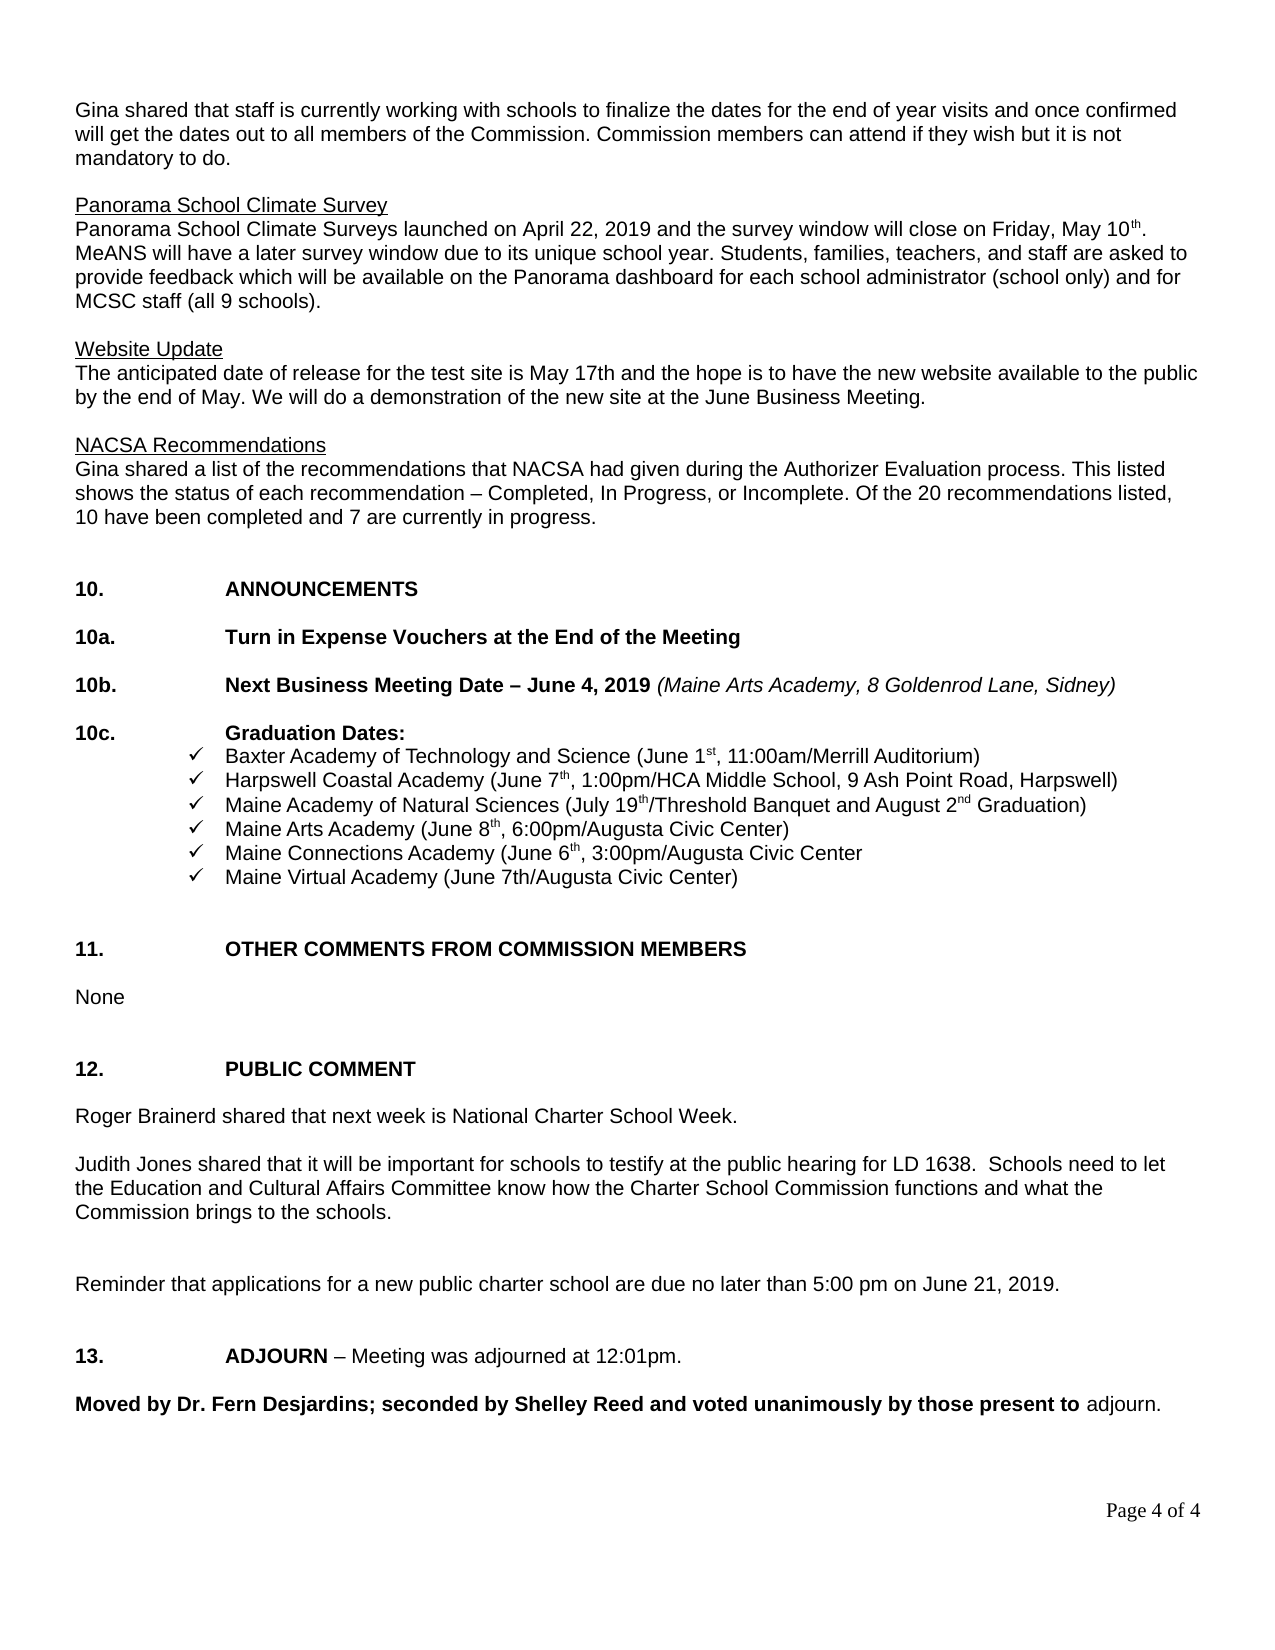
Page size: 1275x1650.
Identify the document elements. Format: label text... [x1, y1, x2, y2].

text Gina shared a list of the recommendations that NACSA had given during the Authorizer Evaluation process. This listed shows the status of each recommendation – Completed, In Progress, or Incomplete. Of the 20 recommendations listed, 10 have been completed and 7 are currently in progress. [75, 457, 1200, 529]
text Panorama School Climate Survey [75, 193, 1200, 217]
text 10b. Next Business Meeting Date – June 4, 2019 (Maine Arts Academy, 8 Goldenrod Lane, Sidney) [75, 672, 1200, 696]
text Judith Jones shared that it will be important for schools to testify at the public hearing for LD 1638. Schools need to let the Education and Cultural Affairs Committee know how the Charter School Commission functions and what the Commission brings to the schools. [75, 1152, 1200, 1224]
text 12. PUBLIC COMMENT [75, 1056, 1200, 1080]
text Reminder that applications for a new public charter school are due no later than 5:00 pm on June 21, 2019. [75, 1272, 1200, 1296]
text Website Update [75, 337, 1200, 361]
list Baxter Academy of Technology and Science (June 1st, 11:00am/Merrill Auditorium) [187, 744, 1200, 768]
list Maine Virtual Academy (June 7th/Augusta Civic Center) [187, 864, 1200, 889]
text 10a. Turn in Expense Vouchers at the End of the Meeting [75, 624, 1200, 648]
list Harpswell Coastal Academy (June 7th, 1:00pm/HCA Middle School, 9 Ash Point Road, Harpswell) [187, 768, 1200, 792]
text Moved by Dr. Fern Desjardins; seconded by Shelley Reed and voted unanimously by those present to adjourn. [75, 1392, 1200, 1416]
text 10c. Graduation Dates: [75, 720, 1200, 744]
text Roger Brainerd shared that next week is National Charter School Week. [75, 1104, 1200, 1128]
list Maine Connections Academy (June 6th, 3:00pm/Augusta Civic Center [187, 841, 1200, 864]
text The anticipated date of release for the test site is May 17th and the hope is to have the new website available to the public by the end of May. We will do a demonstration of the new site at the June Business Meeting. [75, 361, 1200, 409]
text 13. ADJOURN – Meeting was adjourned at 12:01pm. [75, 1344, 1200, 1368]
list Maine Arts Academy (June 8th, 6:00pm/Augusta Civic Center) [187, 816, 1200, 841]
text 10. ANNOUNCEMENTS [75, 577, 1200, 601]
list Maine Academy of Natural Sciences (July 19th/Threshold Banquet and August 2nd Graduation) [187, 792, 1200, 816]
text 11. OTHER COMMENTS FROM COMMISSION MEMBERS [75, 937, 1200, 961]
text Gina shared that staff is currently working with schools to finalize the dates for the end of year visits and once confirmed will get the dates out to all members of the Commission. Commission members can attend if they wish but it is not mandatory to do. [75, 97, 1200, 169]
text NACSA Recommendations [75, 433, 1200, 457]
text Panorama School Climate Surveys launched on April 22, 2019 and the survey window will close on Friday, May 10th. MeANS will have a later survey window due to its unique school year. Students, families, teachers, and staff are asked to provide feedback which will be available on the Panorama dashboard for each school administrator (school only) and for MCSC staff (all 9 schools). [75, 217, 1200, 313]
text None [75, 984, 1200, 1008]
